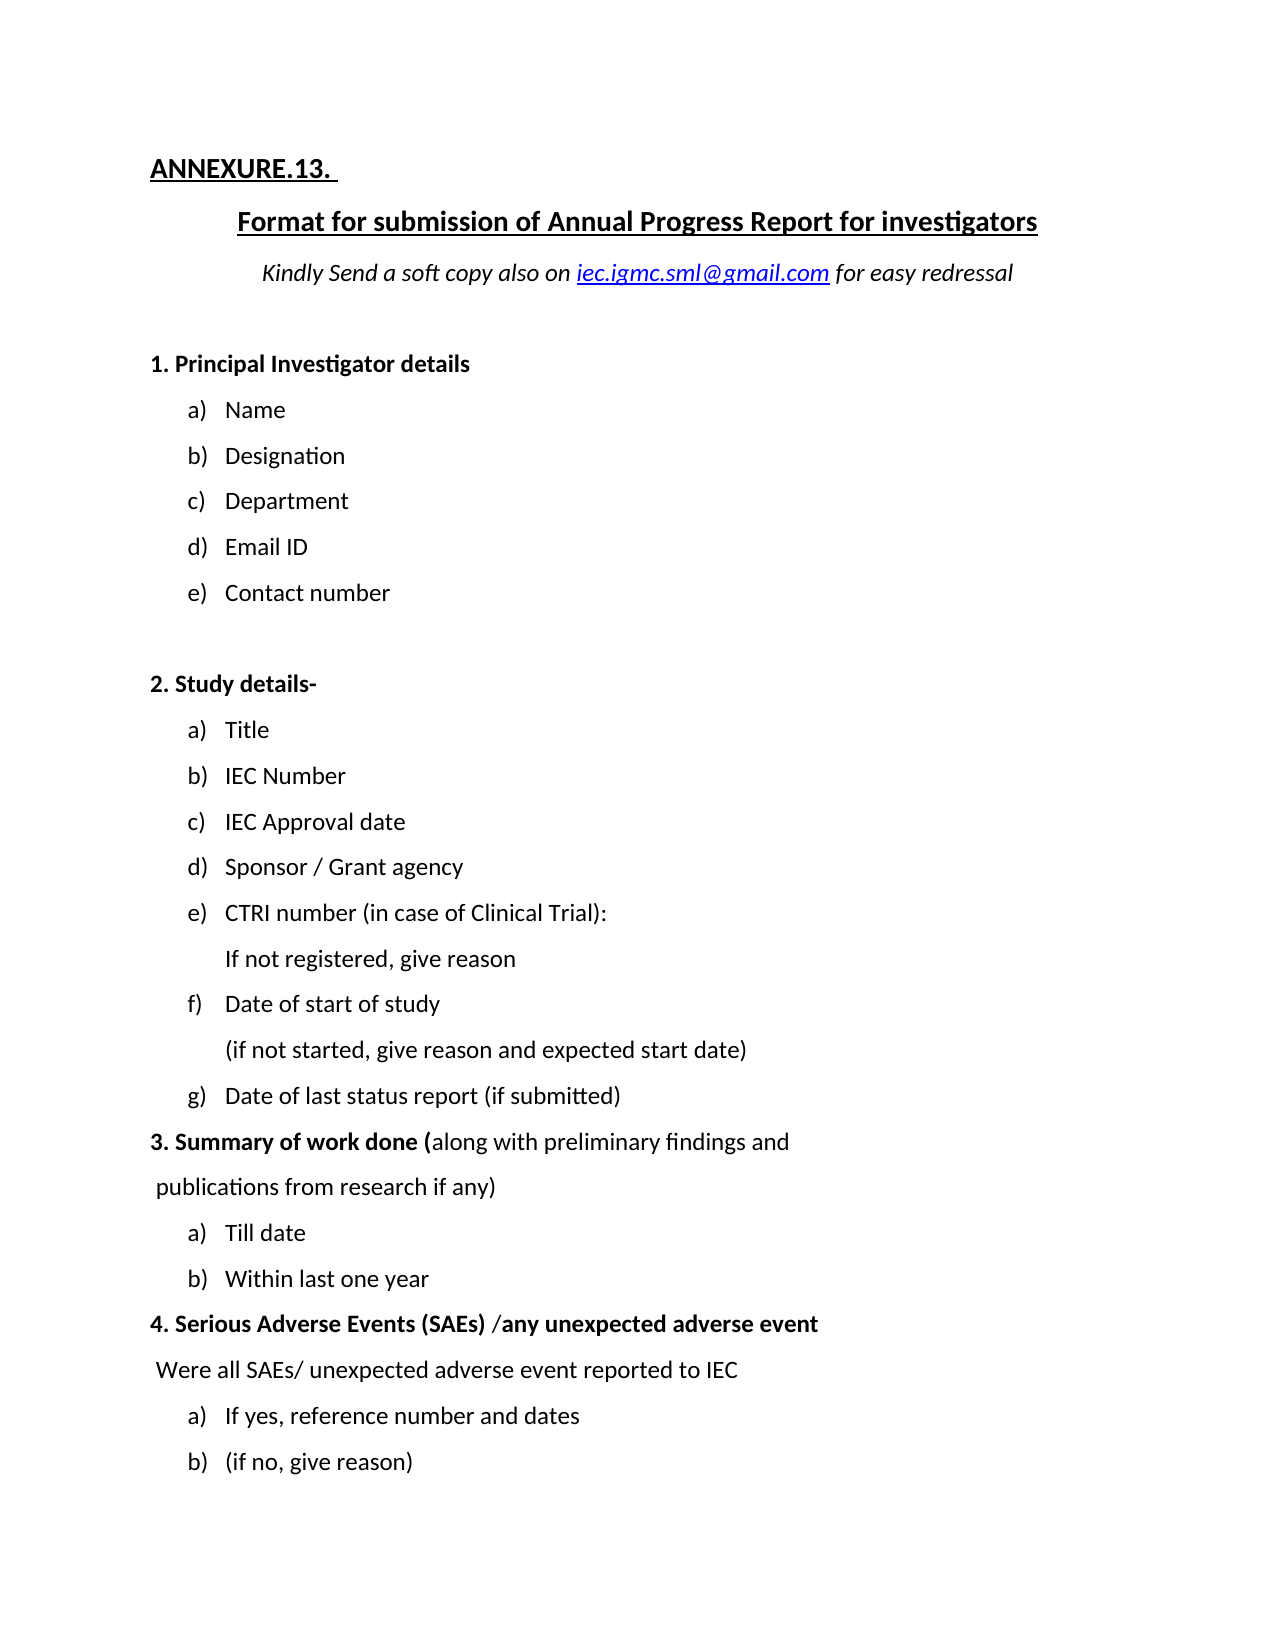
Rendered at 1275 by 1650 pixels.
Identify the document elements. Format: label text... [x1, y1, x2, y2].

list (if not started, give reason and expected start date) [225, 1034, 1125, 1065]
list Till date [187, 1217, 1125, 1248]
list Date of last status report (if submitted) [187, 1080, 1125, 1111]
list 2. Study details- [150, 668, 1125, 699]
list Date of start of study [187, 988, 1125, 1019]
list Name [187, 394, 1125, 424]
list ANNEXURE.13. [150, 150, 1125, 186]
list Contact number [187, 577, 1125, 607]
list 4. Serious Adverse Events (SAEs) /any unexpected adverse event [150, 1309, 1125, 1339]
list publications from research if any) [150, 1171, 1125, 1202]
list Format for submission of Annual Progress Report for investigators [150, 203, 1125, 239]
list Department [187, 486, 1125, 516]
list If not registered, give reason [225, 943, 1125, 973]
list Kindly Send a soft copy also on iec.igmc.sml@gmail.com for easy redressal [150, 257, 1125, 287]
list (if no, give reason) [187, 1446, 1125, 1476]
list Sponsor / Grant agency [187, 851, 1125, 882]
list CTRI number (in case of Clinical Trial): [187, 897, 1125, 928]
text Were all SAEs/ unexpected adverse event reported to IEC [150, 1354, 1125, 1385]
list IEC Approval date [187, 806, 1125, 836]
list Within last one year [187, 1263, 1125, 1293]
list Email ID [187, 531, 1125, 562]
list 1. Principal Investigator details [150, 348, 1125, 379]
list Designation [187, 440, 1125, 470]
list 3. Summary of work done (along with preliminary findings and [150, 1126, 1125, 1156]
list Title [187, 714, 1125, 745]
list IEC Number [187, 760, 1125, 790]
list If yes, reference number and dates [187, 1400, 1125, 1431]
